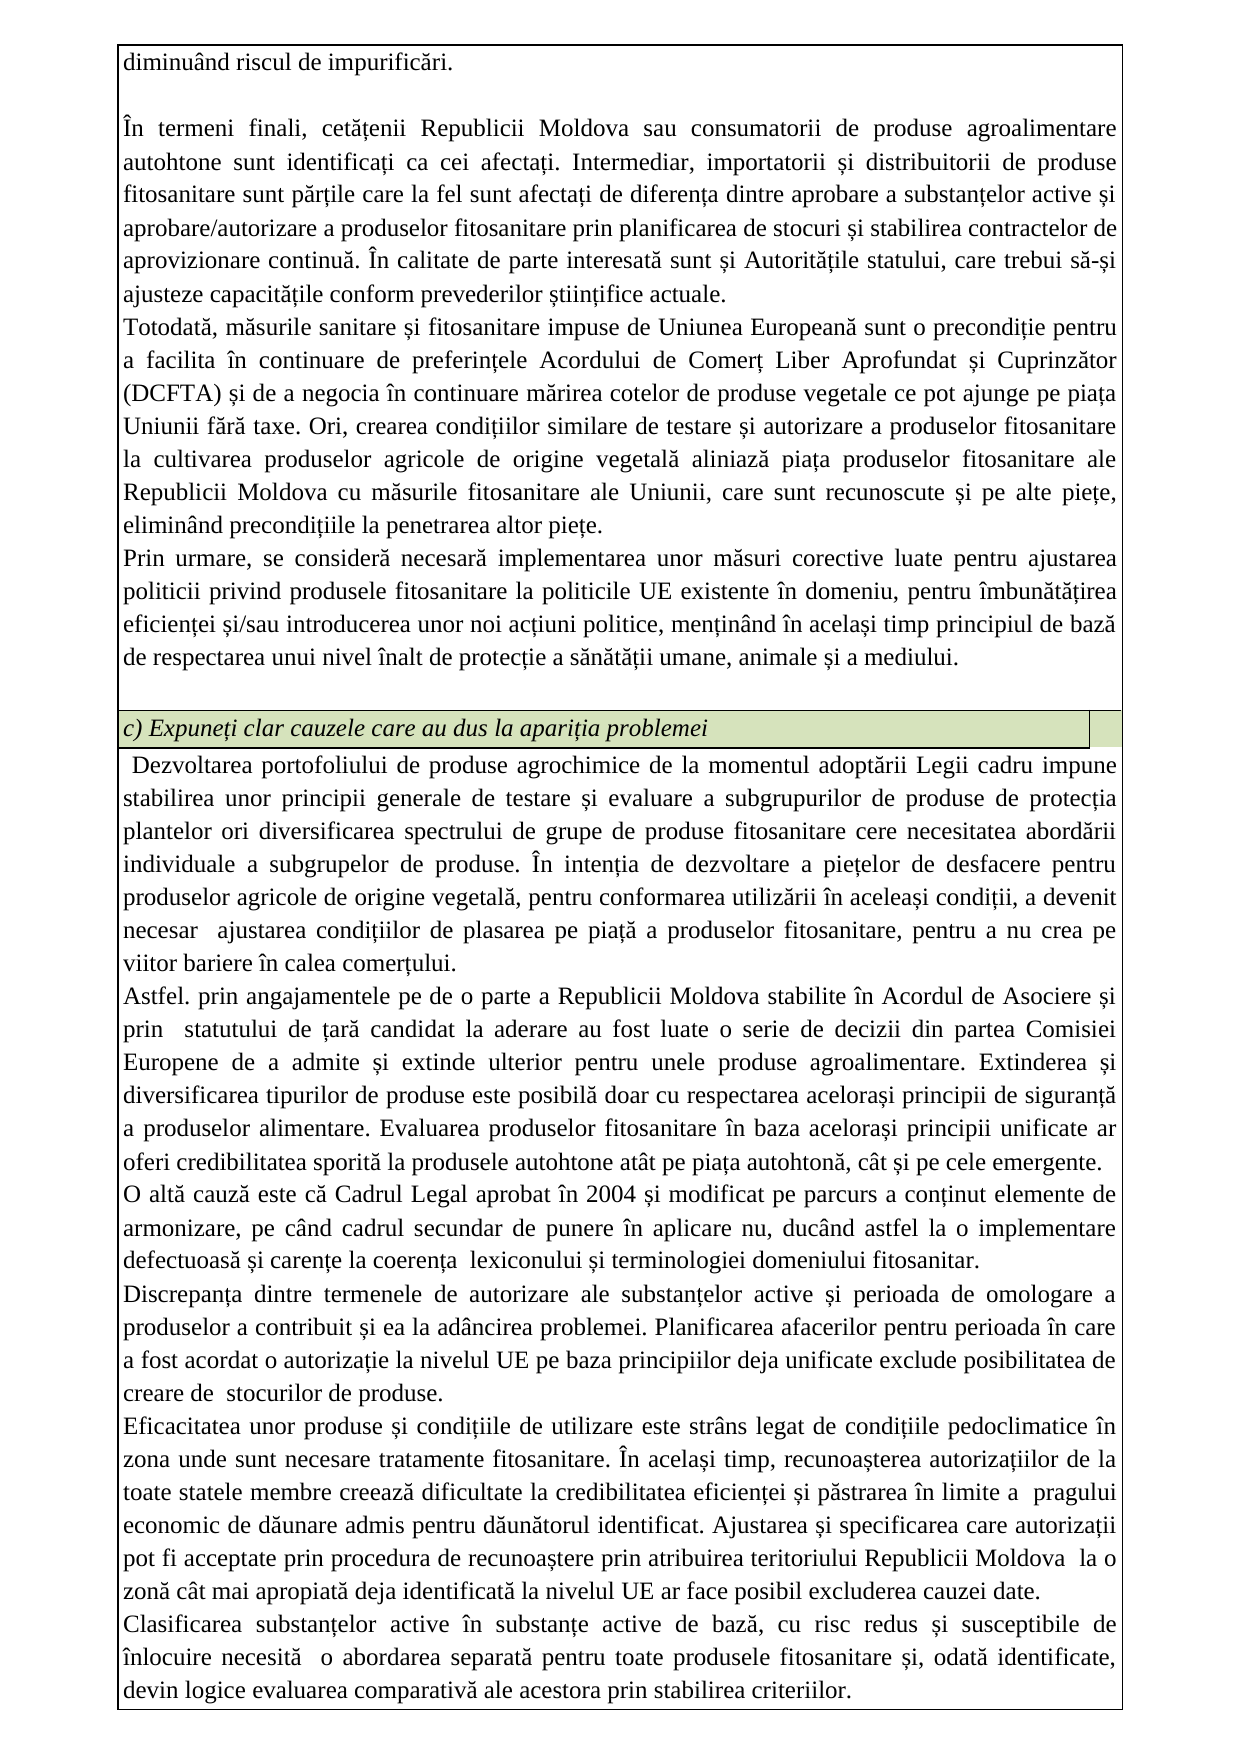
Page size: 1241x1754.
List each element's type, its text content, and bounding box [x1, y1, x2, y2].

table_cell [119, 747, 1122, 1709]
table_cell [119, 46, 1122, 709]
table_cell c) Expuneți clar cauzele care au dus la apariția problemei [119, 711, 1089, 747]
table_cell [1090, 710, 1122, 747]
